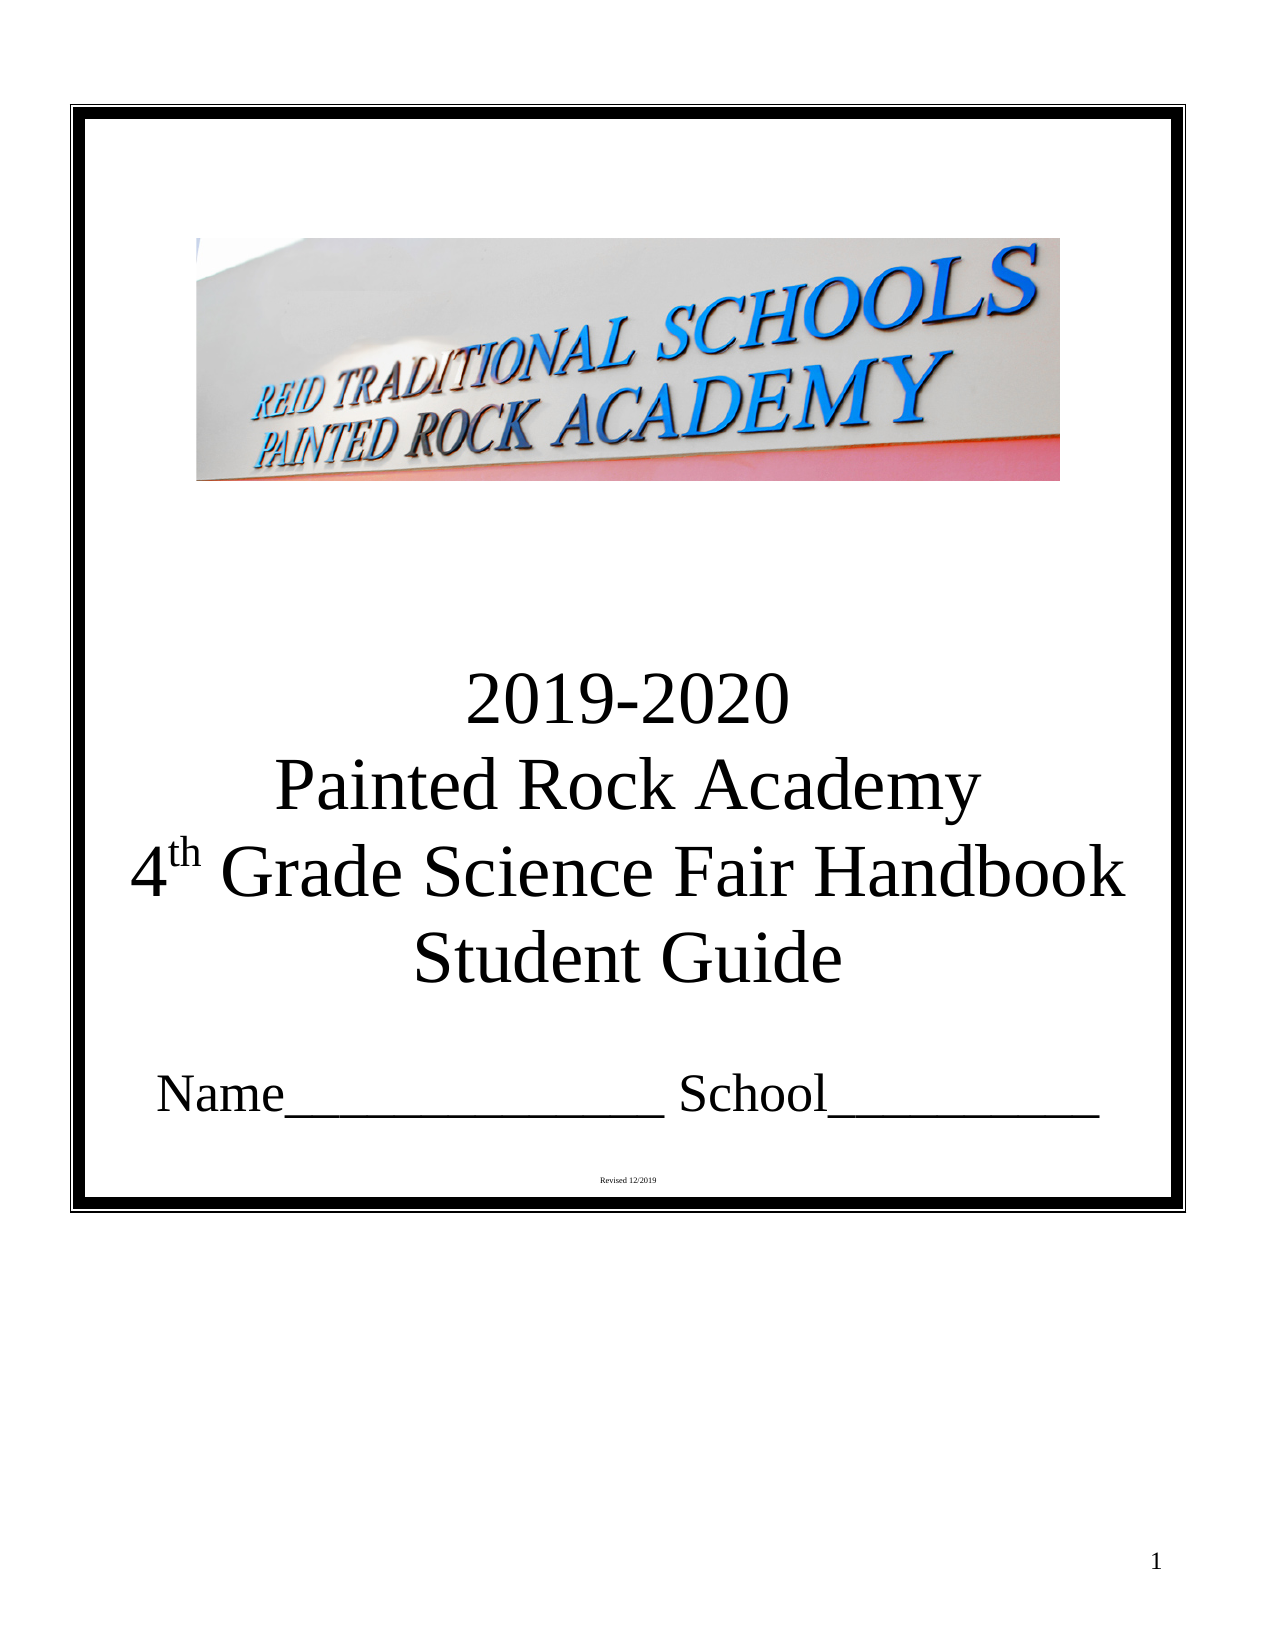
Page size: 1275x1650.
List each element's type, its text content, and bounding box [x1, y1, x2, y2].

text Student Guide [94, 912, 1162, 998]
text Painted Rock Academy [94, 740, 1162, 826]
text 4th Grade Science Fair Handbook [94, 826, 1162, 912]
picture [196, 238, 1060, 481]
text Name______________ School__________ [94, 1061, 1162, 1123]
text 2019-2020 [94, 653, 1162, 740]
